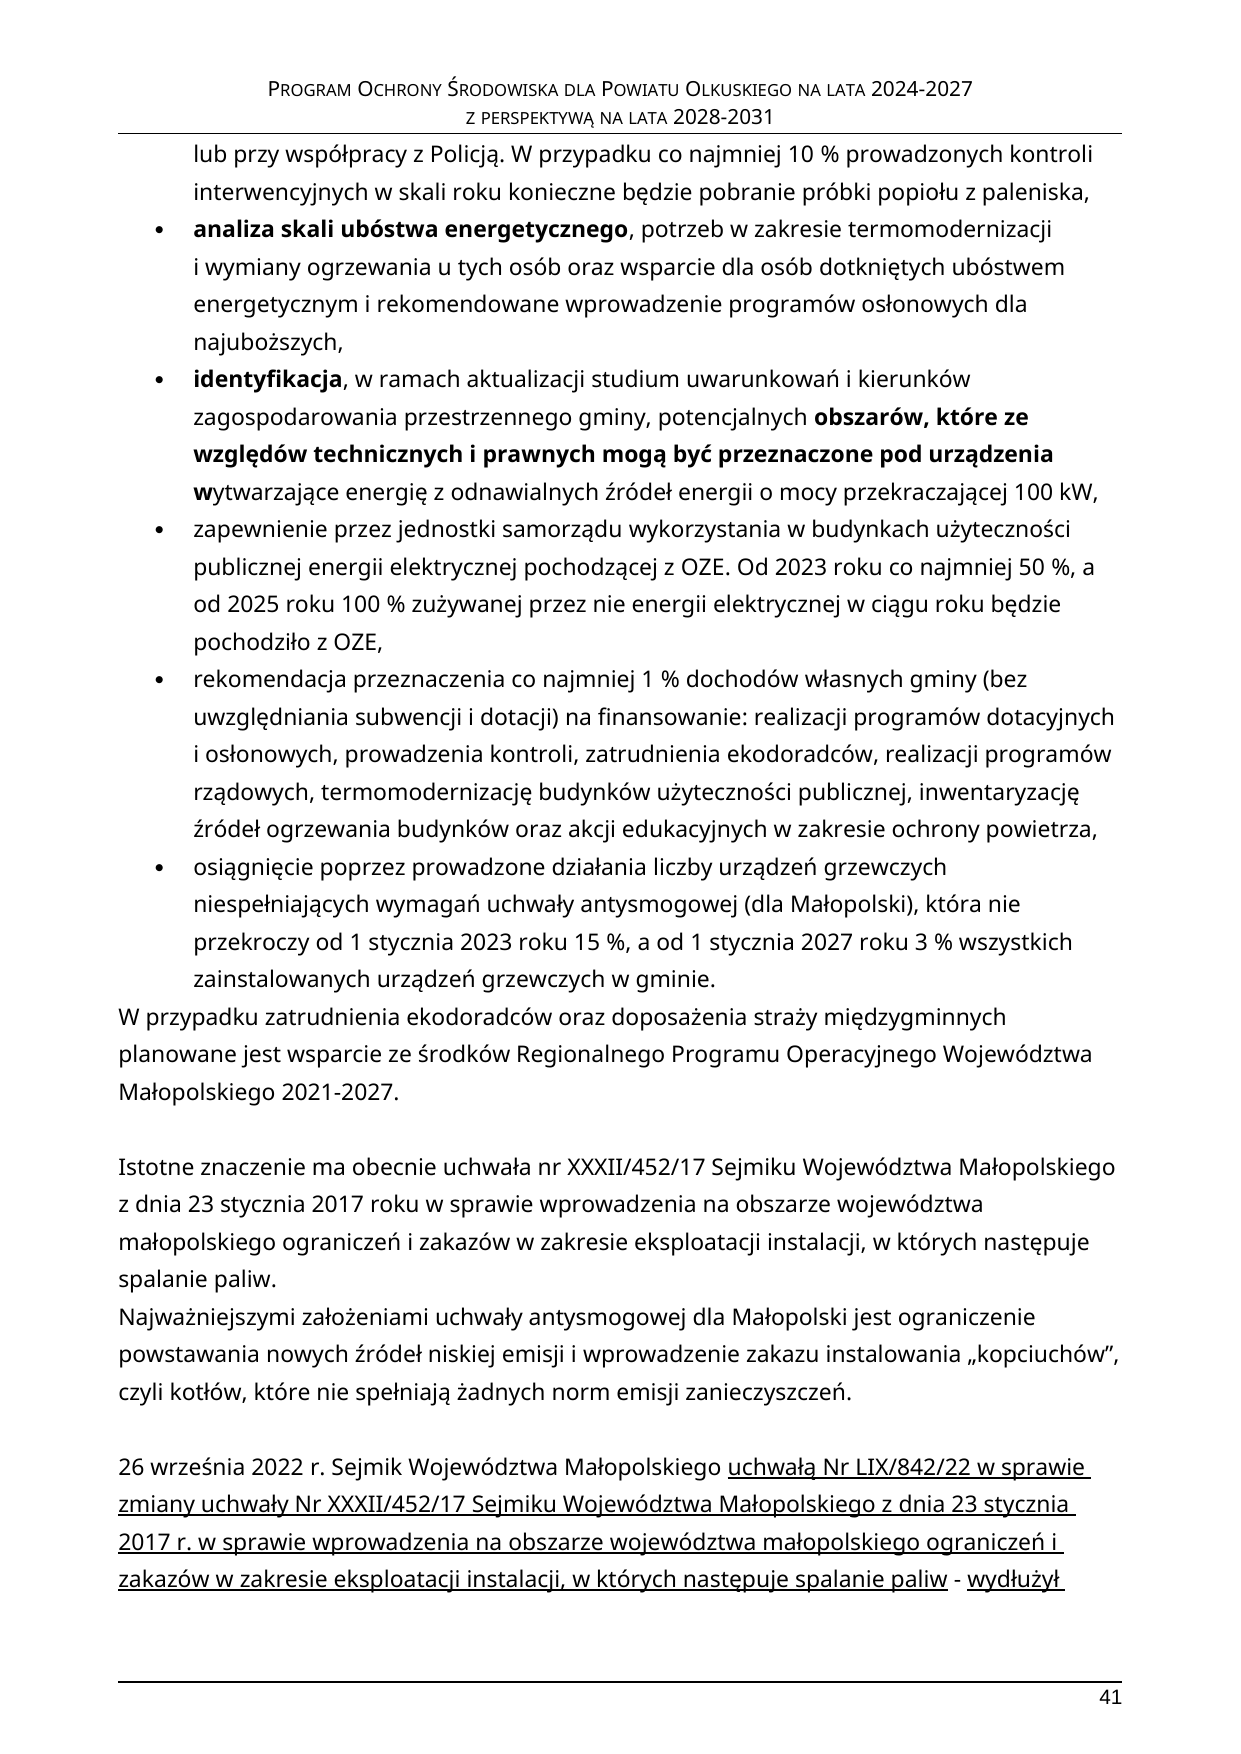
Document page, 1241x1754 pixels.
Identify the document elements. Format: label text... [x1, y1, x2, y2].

list osiągnięcie poprzez prowadzone działania liczby urządzeń grzewczych niespełniających wymagań uchwały antysmogowej (dla Małopolski), która nie przekroczy od 1 stycznia 2023 roku 15 %, a od 1 stycznia 2027 roku 3 % wszystkich zainstalowanych urządzeń grzewczych w gminie. [156, 851, 1122, 994]
list identyfikacja, w ramach aktualizacji studium uwarunkowań i kierunków zagospodarowania przestrzennego gminy, potencjalnych obszarów, które ze względów technicznych i prawnych mogą być przeznaczone pod urządzenia wytwarzające energię z odnawialnych źródeł energii o mocy przekraczającej 100 kW, [156, 363, 1122, 507]
list analiza skali ubóstwa energetycznego, potrzeb w zakresie termomodernizacji i wymiany ogrzewania u tych osób oraz wsparcie dla osób dotkniętych ubóstwem energetycznym i rekomendowane wprowadzenie programów osłonowych dla najuboższych, [156, 213, 1122, 357]
text W przypadku zatrudnienia ekodoradców oraz doposażenia straży międzygminnych planowane jest wsparcie ze środków Regionalnego Programu Operacyjnego Województwa Małopolskiego 2021-2027. [118, 1001, 1122, 1107]
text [118, 1451, 1122, 1594]
list zapewnienie przez jednostki samorządu wykorzystania w budynkach użyteczności publicznej energii elektrycznej pochodzącej z OZE. Od 2023 roku co najmniej 50 %, a od 2025 roku 100 % zużywanej przez nie energii elektrycznej w ciągu roku będzie pochodziło z OZE, [156, 513, 1122, 657]
text Najważniejszymi założeniami uchwały antysmogowej dla Małopolski jest ograniczenie powstawania nowych źródeł niskiej emisji i wprowadzenie zakazu instalowania „kopciuchów”, czyli kotłów, które nie spełniają żadnych norm emisji zanieczyszczeń. [118, 1301, 1122, 1407]
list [156, 138, 1122, 207]
text Istotne znaczenie ma obecnie uchwała nr XXXII/452/17 Sejmiku Województwa Małopolskiego z dnia 23 stycznia 2017 roku w sprawie wprowadzenia na obszarze województwa małopolskiego ograniczeń i zakazów w zakresie eksploatacji instalacji, w których następuje spalanie paliw. [118, 1151, 1122, 1294]
list rekomendacja przeznaczenia co najmniej 1 % dochodów własnych gminy (bez uwzględniania subwencji i dotacji) na finansowanie: realizacji programów dotacyjnych i osłonowych, prowadzenia kontroli, zatrudnienia ekodoradców, realizacji programów rządowych, termomodernizację budynków użyteczności publicznej, inwentaryzację źródeł ogrzewania budynków oraz akcji edukacyjnych w zakresie ochrony powietrza, [156, 663, 1122, 844]
